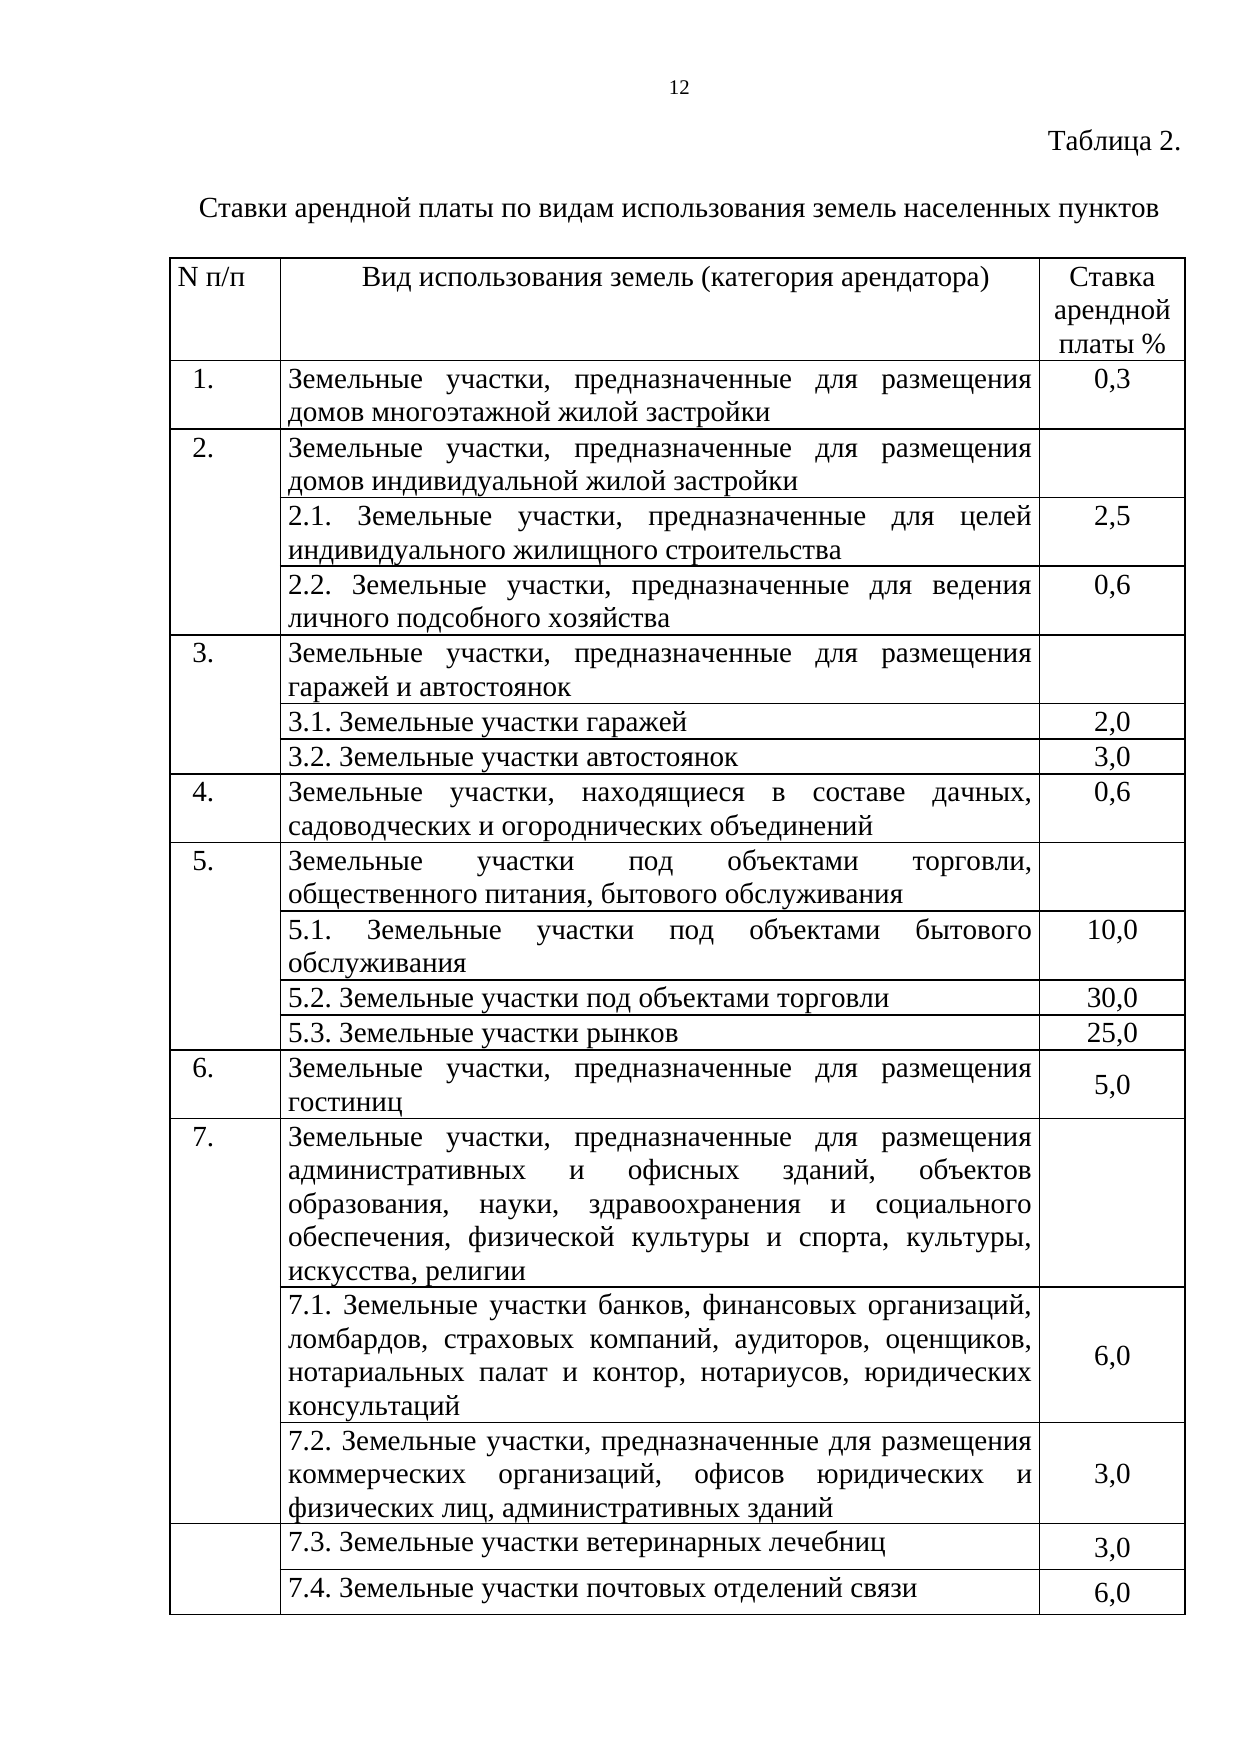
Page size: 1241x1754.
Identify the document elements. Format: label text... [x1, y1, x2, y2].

table_cell 7.2. Земельные участки, предназначенные для размещения коммерческих организаций, офисов юридических и физических лиц, административных зданий [281, 1423, 1039, 1523]
table_cell 3,0 [1040, 1423, 1184, 1523]
table_cell 0,6 [1040, 567, 1184, 634]
table_cell 7.4. Земельные участки почтовых отделений связи [281, 1570, 1039, 1614]
table_cell 2. [171, 430, 280, 634]
table_cell [1040, 430, 1184, 497]
table_cell 30,0 [1040, 981, 1184, 1014]
table_cell Земельные участки, предназначенные для размещения гостиниц [281, 1051, 1039, 1118]
table_cell [171, 1524, 280, 1614]
table_header Вид использования земель (категория арендатора) [281, 259, 1039, 359]
table_cell 6. [171, 1051, 280, 1118]
table_cell 5.3. Земельные участки рынков [281, 1016, 1039, 1049]
table_cell 6,0 [1040, 1288, 1184, 1422]
table_header Ставка арендной платы % [1040, 259, 1184, 359]
table_cell 25,0 [1040, 1016, 1184, 1049]
table_cell 5.2. Земельные участки под объектами торговли [281, 981, 1039, 1014]
table_cell 2,5 [1040, 498, 1184, 565]
table_cell 2.1. Земельные участки, предназначенные для целей индивидуального жилищного строительства [281, 498, 1039, 565]
table_cell 5.1. Земельные участки под объектами бытового обслуживания [281, 912, 1039, 979]
table_cell 7. [171, 1119, 280, 1523]
table_cell [1040, 1119, 1184, 1286]
table_cell [1040, 843, 1184, 910]
table_cell Земельные участки, предназначенные для размещения административных и офисных зданий, объектов образования, науки, здравоохранения и социального обеспечения, физической культуры и спорта, культуры, искусства, религии [281, 1119, 1039, 1286]
table_cell Земельные участки под объектами торговли, общественного питания, бытового обслуживания [281, 843, 1039, 910]
table_cell Земельные участки, предназначенные для размещения домов многоэтажной жилой застройки [281, 361, 1039, 428]
table_cell 3. [171, 636, 280, 773]
table_cell 1. [171, 361, 280, 428]
table_header N п/п [171, 259, 280, 359]
table_cell 3.1. Земельные участки гаражей [281, 704, 1039, 738]
table_cell [1040, 636, 1184, 703]
table_cell 2,0 [1040, 704, 1184, 738]
table_cell 7.1. Земельные участки банков, финансовых организаций, ломбардов, страховых компаний, аудиторов, оценщиков, нотариальных палат и контор, нотариусов, юридических консультаций [281, 1288, 1039, 1422]
table_cell Земельные участки, предназначенные для размещения гаражей и автостоянок [281, 636, 1039, 703]
table_cell 4. [171, 775, 280, 842]
table_cell 0,3 [1040, 361, 1184, 428]
table_cell Земельные участки, находящиеся в составе дачных, садоводческих и огороднических объединений [281, 775, 1039, 842]
text Таблица 2. [177, 123, 1181, 157]
table_cell 2.2. Земельные участки, предназначенные для ведения личного подсобного хозяйства [281, 567, 1039, 634]
text Ставки арендной платы по видам использования земель населенных пунктов [177, 190, 1181, 224]
table_cell 6,0 [1040, 1570, 1184, 1614]
table_cell 3.2. Земельные участки автостоянок [281, 740, 1039, 773]
table_cell Земельные участки, предназначенные для размещения домов индивидуальной жилой застройки [281, 430, 1039, 497]
table_cell 5,0 [1040, 1051, 1184, 1118]
table_cell 10,0 [1040, 912, 1184, 979]
table_cell 7.3. Земельные участки ветеринарных лечебниц [281, 1524, 1039, 1569]
table_cell 3,0 [1040, 1524, 1184, 1569]
table_cell 0,6 [1040, 775, 1184, 842]
table_cell 3,0 [1040, 740, 1184, 773]
table_cell 5. [171, 843, 280, 1049]
